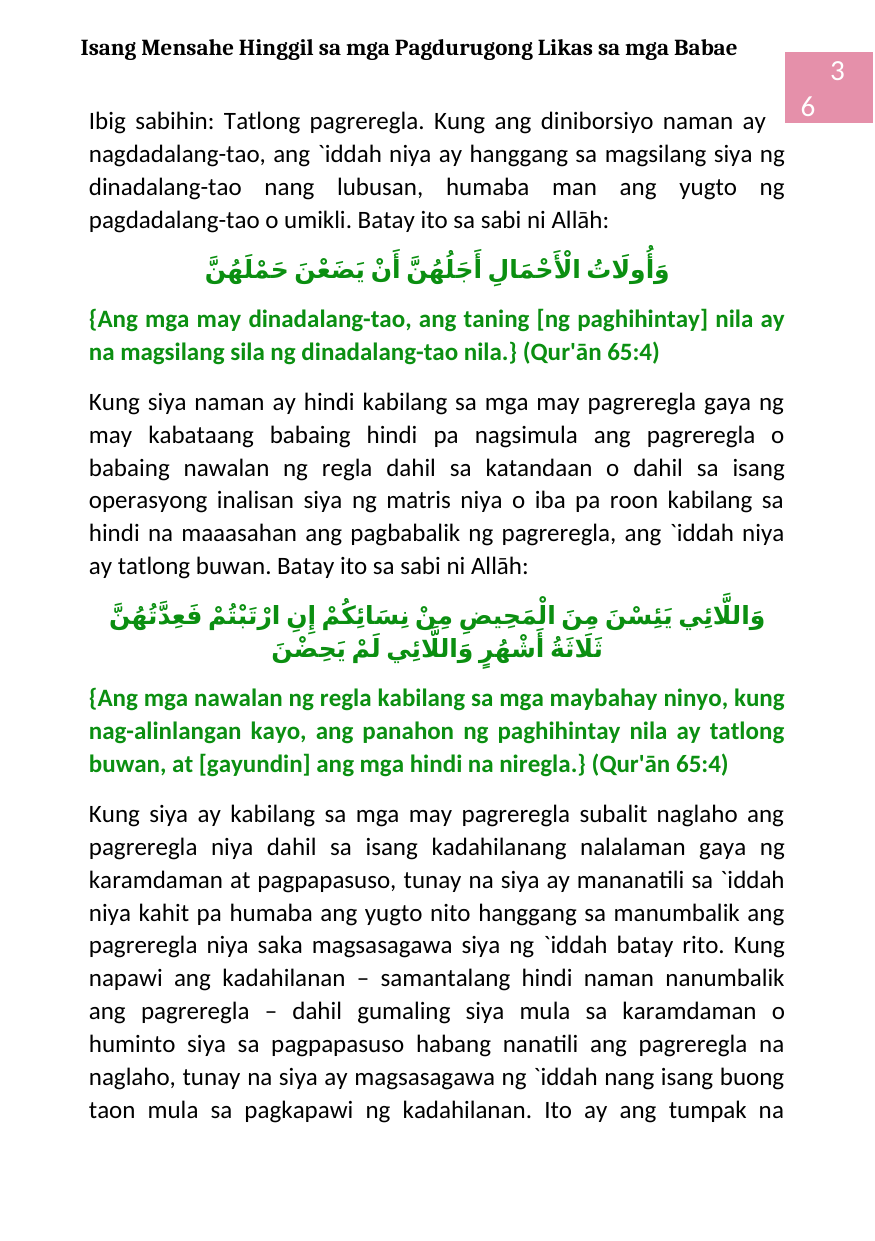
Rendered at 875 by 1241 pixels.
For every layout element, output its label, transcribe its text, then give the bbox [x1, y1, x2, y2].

text وَأُولَاتُ الْأَحْمَالِ أَجَلُهُنَّ أَنْ يَضَعْنَ حَمْلَهُنَّ [89, 254, 785, 284]
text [89, 798, 785, 1125]
text Ibig sabihin: Tatlong pagreregla. Kung ang diniborsiyo naman ay nagdadalang-tao, ang `iddah niya ay hanggang sa magsilang siya ng dinadalang-tao nang lubusan, humaba man ang yugto ng pagdadalang-tao o umikli. Batay ito sa sabi ni Allāh: [89, 106, 785, 235]
text {Ang mga nawalan ng regla kabilang sa mga maybahay ninyo, kung nag-alinlangan kayo, ang panahon ng paghihintay nila ay tatlong buwan, at [gayundin] ang mga hindi na niregla.} (Qur'ān 65:4) [89, 683, 785, 779]
text وَاللَّائِي يَئِسْنَ مِنَ الْمَحِيضِ مِنْ نِسَائِكُمْ إِنِ ارْتَبْتُمْ فَعِدَّتُهُنَّ ثَلَاثَةُ أَشْهُرٍ وَاللَّائِي لَمْ يَحِضْنَ [89, 600, 785, 663]
text {Ang mga may dinadalang-tao, ang taning [ng paghihintay] nila ay na magsilang sila ng dinadalang-tao nila.} (Qur'ān 65:4) [89, 303, 785, 367]
text Kung siya naman ay hindi kabilang sa mga may pagreregla gaya ng may kabataang babaing hindi pa nagsimula ang pagreregla o babaing nawalan ng regla dahil sa katandaan o dahil sa isang operasyong inalisan siya ng matris niya o iba pa roon kabilang sa hindi na maaasahan ang pagbabalik ng pagreregla, ang `iddah niya ay tatlong buwan. Batay ito sa sabi ni Allāh: [89, 386, 785, 581]
